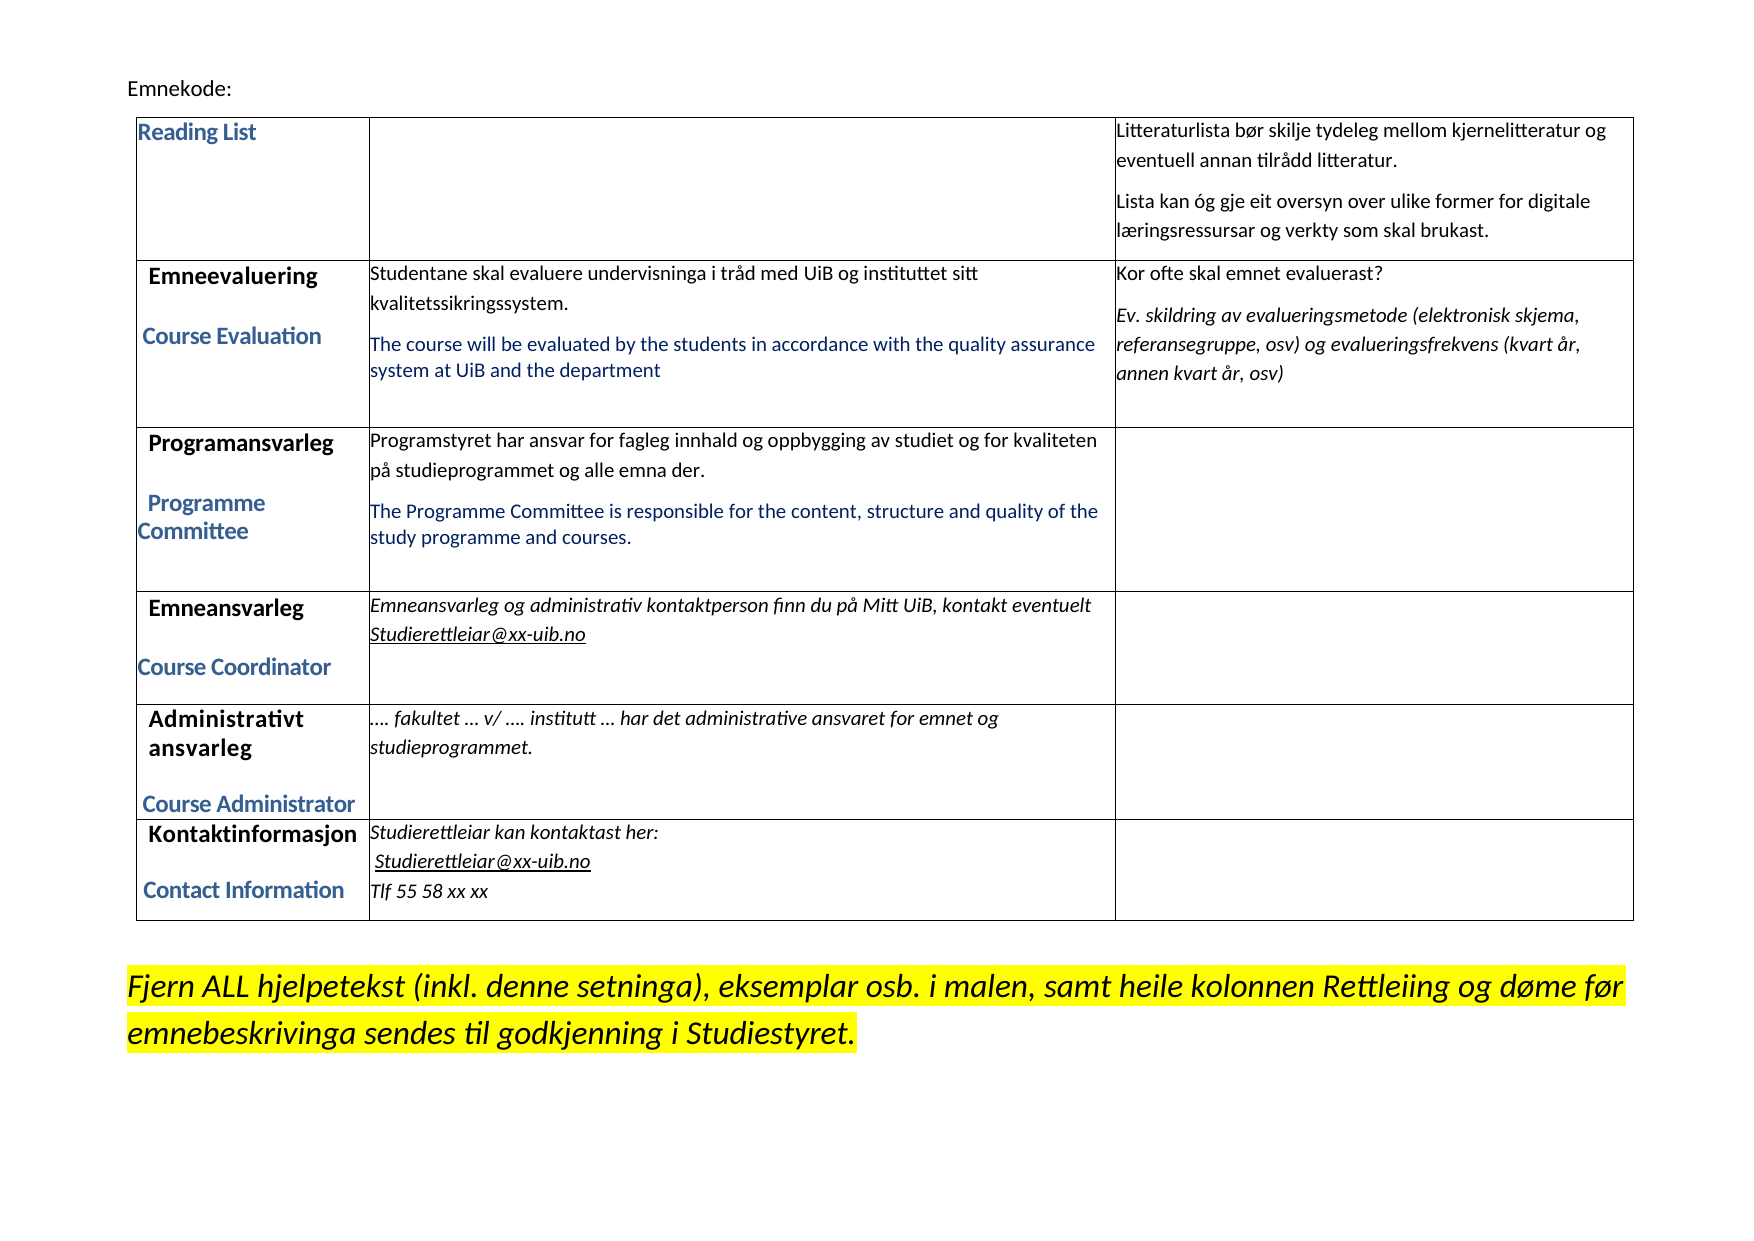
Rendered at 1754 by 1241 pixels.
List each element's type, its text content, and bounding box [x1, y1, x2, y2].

table_cell Emneansvarleg Course Coordinator [137, 592, 369, 704]
table_cell …. fakultet … v/ …. institutt … har det administrative ansvaret for emnet og studieprogrammet. [370, 705, 1115, 818]
table_cell [1116, 592, 1633, 704]
table_cell [1116, 428, 1633, 591]
table_cell Studentane skal evaluere undervisninga i tråd med UiB og instituttet sitt kvalitetssikringssystem. The course will be evaluated by the students in accordance with the quality assurance system at UiB and the department [370, 261, 1115, 427]
table_cell Kontaktinformasjon Contact Information [137, 820, 369, 919]
table_cell Emneevaluering Course Evaluation [137, 261, 369, 427]
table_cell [1116, 118, 1633, 259]
table_cell Kor ofte skal emnet evaluerast? Ev. skildring av evalueringsmetode (elektronisk skjema, referansegruppe, osv) og evalueringsfrekvens (kvart år, annen kvart år, osv) [1116, 261, 1633, 427]
table_cell [1116, 705, 1633, 818]
table_cell Programansvarleg Programme Committee [137, 428, 369, 591]
table_cell Emneansvarleg og administrativ kontaktperson finn du på Mitt UiB, kontakt eventuelt Studierettleiar@xx-uib.no [370, 592, 1115, 704]
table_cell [137, 118, 369, 259]
table_cell Programstyret har ansvar for fagleg innhald og oppbygging av studiet og for kvaliteten på studieprogrammet og alle emna der. The Programme Committee is responsible for the content, structure and quality of the study programme and courses. [370, 428, 1115, 591]
table_cell Studierettleiar kan kontaktast her: Studierettleiar@xx-uib.no Tlf 55 58 xx xx [370, 820, 1115, 919]
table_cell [370, 118, 1115, 259]
table_cell Administrativt ansvarleg Course Administrator [137, 705, 369, 818]
text Fjern ALL hjelpetekst (inkl. denne setninga), eksemplar osb. i malen, samt heile kolonnen Rettleiing og døme før emnebeskrivinga sendes til godkjenning i Studiestyret. [127, 965, 1635, 1053]
table_cell [1116, 820, 1633, 919]
